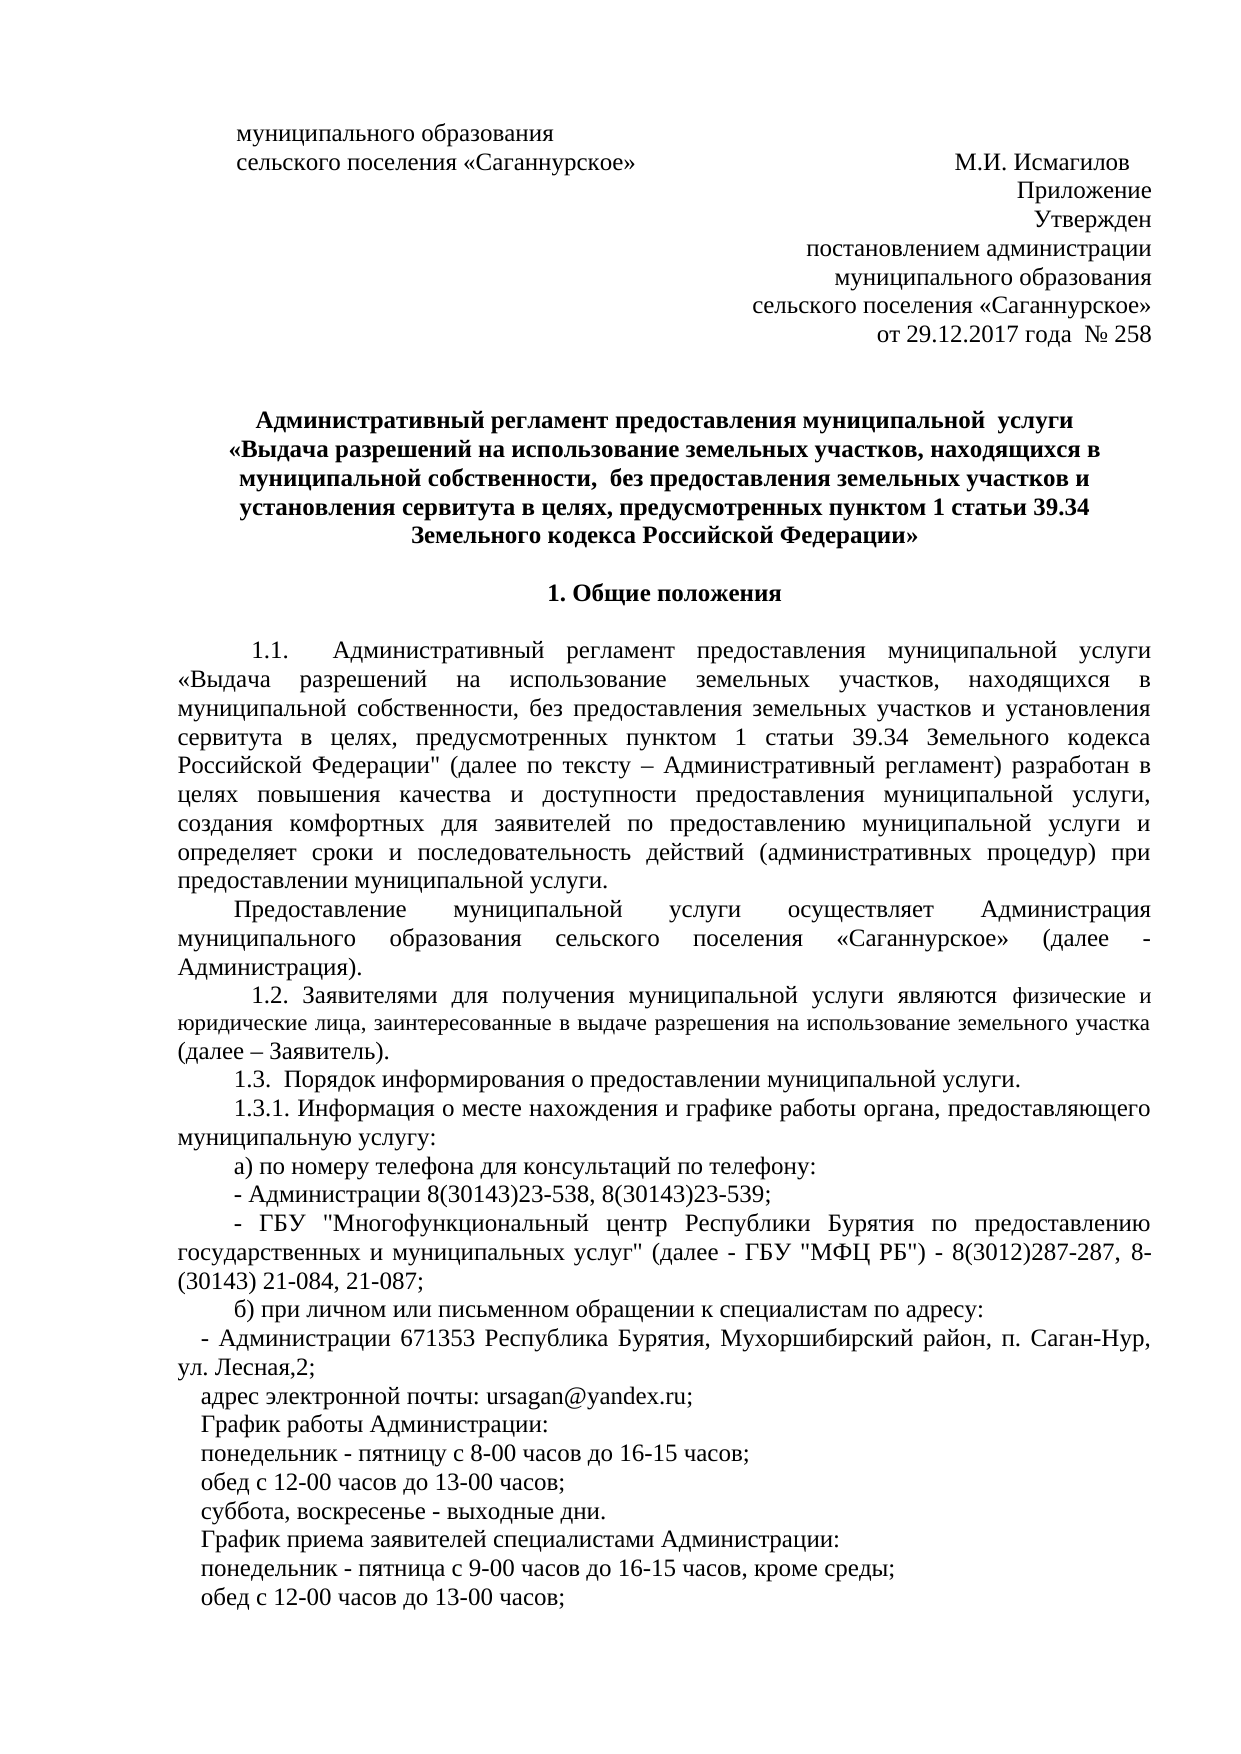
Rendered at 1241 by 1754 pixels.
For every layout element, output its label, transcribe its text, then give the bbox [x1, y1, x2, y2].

text Предоставление муниципальной услуги осуществляет Администрация муниципального образования сельского поселения «Саганнурское» (далее - Администрация). [177, 894, 1152, 981]
text 1.3. Порядок информирования о предоставлении муниципальной услуги. [177, 1064, 1152, 1093]
text 1.3.1. Информация о месте нахождения и графике работы органа, предоставляющего муниципальную услугу: [177, 1093, 1152, 1151]
subtitle Утвержден [177, 204, 1152, 233]
text понедельник - пятница с 9-00 часов до 16-15 часов, кроме среды; [177, 1553, 1152, 1582]
text - Администрации 8(30143)23-538, 8(30143)23-539; [177, 1179, 1152, 1208]
text 1.1. Административный регламент предоставления муниципальной услуги «Выдача разрешений на использование земельных участков, находящихся в муниципальной собственности, без предоставления земельных участков и установления сервитута в целях, предусмотренных пунктом 1 статьи 39.34 Земельного кодекса Российской Федерации" (далее по тексту – Административный регламент) разработан в целях повышения качества и доступности предоставления муниципальной услуги, создания комфортных для заявителей по предоставлению муниципальной услуги и определяет сроки и последовательность действий (административных процедур) при предоставлении муниципальной услуги. [177, 636, 1152, 894]
text а) по номеру телефона для консультаций по телефону: [177, 1151, 1152, 1179]
subtitle от 29.12.2017 года № 258 [177, 319, 1152, 348]
text суббота, воскресенье - выходные дни. [177, 1496, 1152, 1524]
text сельского поселения «Саганнурское» М.И. Исмагилов [236, 147, 1152, 176]
text Административный регламент предоставления муниципальной услуги [177, 406, 1152, 434]
text обед с 12-00 часов до 13-00 часов; [177, 1582, 1152, 1611]
subtitle Приложение [177, 176, 1152, 204]
text адрес электронной почты: ursagan@yandex.ru; [177, 1381, 1152, 1409]
text 1.2. Заявителями для получения муниципальной услуги являются физические и юридические лица, заинтересованные в выдаче разрешения на использование земельного участка (далее – Заявитель). [177, 981, 1152, 1064]
text б) при личном или письменном обращении к специалистам по адресу: [177, 1294, 1152, 1323]
text График работы Администрации: [177, 1409, 1152, 1438]
text муниципального образования [177, 262, 1152, 291]
text График приема заявителей специалистами Администрации: [177, 1524, 1152, 1553]
text - ГБУ "Многофункциональный центр Республики Бурятия по предоставлению государственных и муниципальных услуг" (далее - ГБУ "МФЦ РБ") - 8(3012)287-287, 8-(30143) 21-084, 21-087; [177, 1208, 1152, 1294]
text сельского поселения «Саганнурское» [177, 291, 1152, 319]
text - Администрации 671353 Республика Бурятия, Мухоршибирский район, п. Саган-Нур, ул. Лесная,2; [177, 1323, 1152, 1381]
text «Выдача разрешений на использование земельных участков, находящихся в муниципальной собственности, без предоставления земельных участков и установления сервитута в целях, предусмотренных пунктом 1 статьи 39.34 Земельного кодекса Российской Федерации» [177, 434, 1152, 549]
text понедельник - пятницу с 8-00 часов до 16-15 часов; [177, 1438, 1152, 1467]
text 1. Общие положения [177, 578, 1152, 607]
text обед с 12-00 часов до 13-00 часов; [177, 1467, 1152, 1496]
text постановлением администрации [177, 233, 1152, 262]
text муниципального образования [236, 118, 1152, 147]
